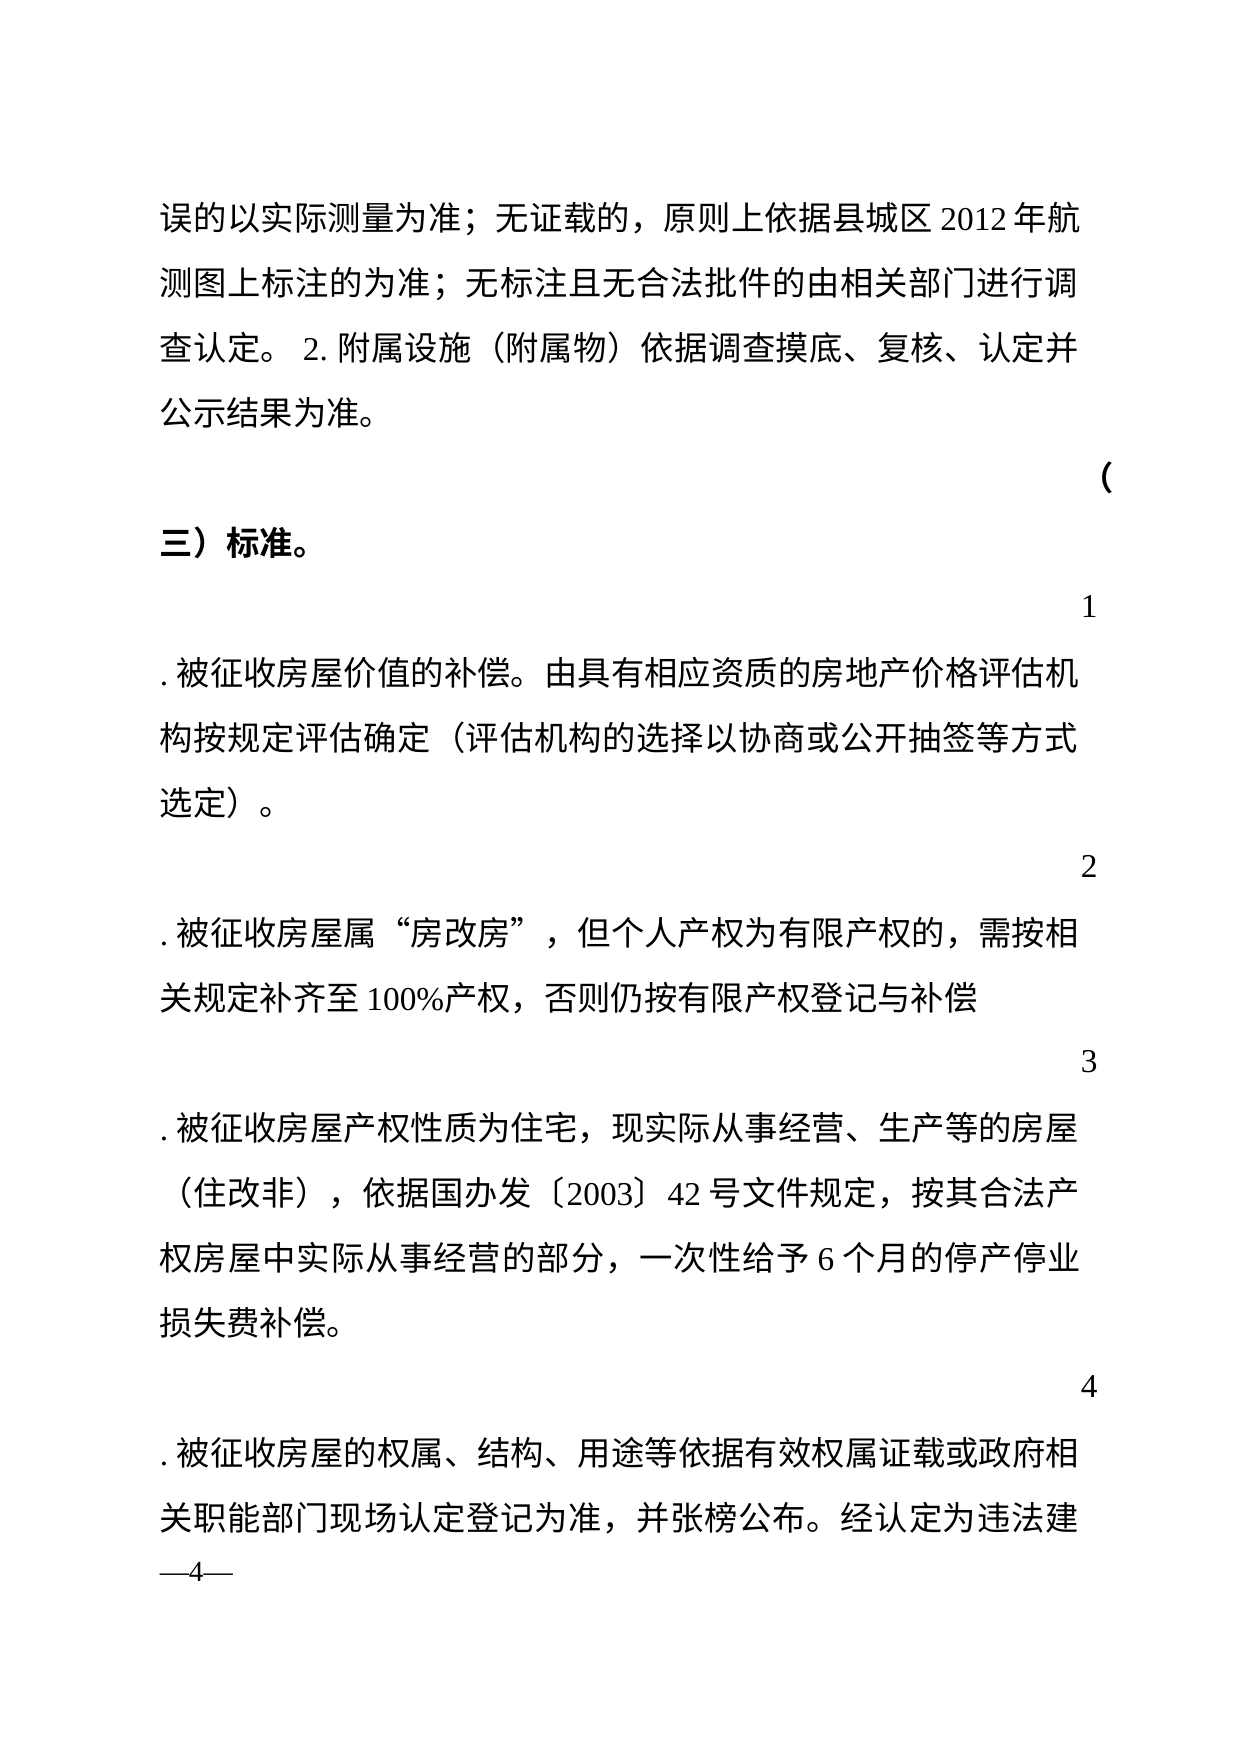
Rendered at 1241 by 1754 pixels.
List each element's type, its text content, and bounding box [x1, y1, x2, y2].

text （三）标准。 [159, 443, 1081, 573]
text 3. 被征收房屋产权性质为住宅，现实际从事经营、生产等的房屋（住改非），依据国办发〔2003〕42号文件规定，按其合法产权房屋中实际从事经营的部分，一次性给予6个月的停产停业损失费补偿。 [159, 1028, 1081, 1353]
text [159, 183, 1081, 443]
text 1. 被征收房屋价值的补偿。由具有相应资质的房地产价格评估机构按规定评估确定（评估机构的选择以协商或公开抽签等方式选定）。 [159, 573, 1081, 833]
text 2. 被征收房屋属“房改房”，但个人产权为有限产权的，需按相关规定补齐至100%产权，否则仍按有限产权登记与补偿 [159, 833, 1081, 1028]
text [159, 1353, 1081, 1548]
